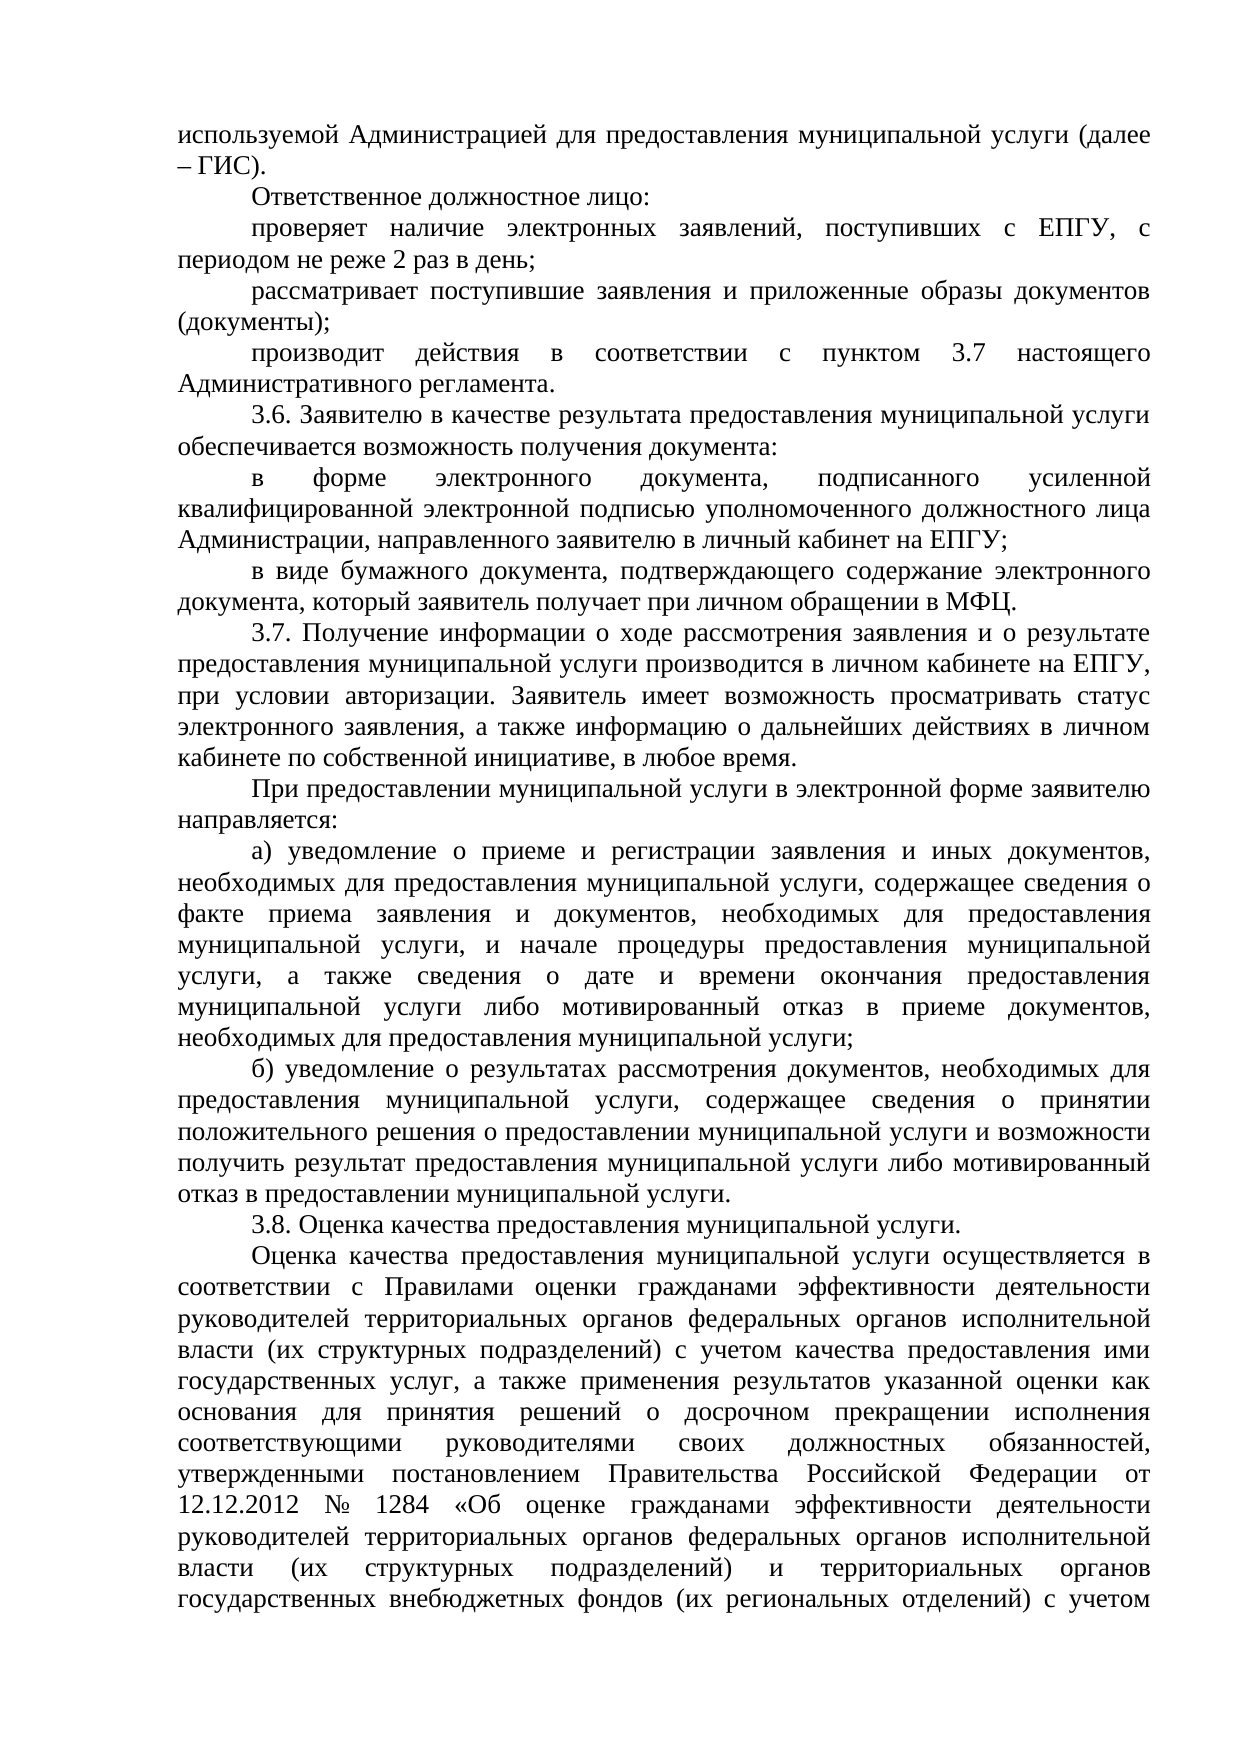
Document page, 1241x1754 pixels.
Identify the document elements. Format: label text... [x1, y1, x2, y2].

text в виде бумажного документа, подтверждающего содержание электронного документа, который заявитель получает при личном обращении в МФЦ. [177, 554, 1152, 616]
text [177, 1239, 1152, 1613]
text 3.6. Заявителю в качестве результата предоставления муниципальной услуги обеспечивается возможность получения документа: [177, 398, 1152, 461]
text производит действия в соответствии с пунктом 3.7 настоящего Административного регламента. [177, 336, 1152, 398]
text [177, 118, 1152, 180]
text проверяет наличие электронных заявлений, поступивших с ЕПГУ, с периодом не реже 2 раз в день; [177, 212, 1152, 274]
text б) уведомление о результатах рассмотрения документов, необходимых для предоставления муниципальной услуги, содержащее сведения о принятии положительного решения о предоставлении муниципальной услуги и возможности получить результат предоставления муниципальной услуги либо мотивированный отказ в предоставлении муниципальной услуги. [177, 1052, 1152, 1208]
text Ответственное должностное лицо: [177, 180, 1152, 212]
text 3.7. Получение информации о ходе рассмотрения заявления и о результате предоставления муниципальной услуги производится в личном кабинете на ЕПГУ, при условии авторизации. Заявитель имеет возможность просматривать статус электронного заявления, а также информацию о дальнейших действиях в личном кабинете по собственной инициативе, в любое время. [177, 616, 1152, 772]
text рассматривает поступившие заявления и приложенные образы документов (документы); [177, 274, 1152, 336]
text 3.8. Оценка качества предоставления муниципальной услуги. [177, 1208, 1152, 1239]
text При предоставлении муниципальной услуги в электронной форме заявителю направляется: [177, 772, 1152, 834]
text а) уведомление о приеме и регистрации заявления и иных документов, необходимых для предоставления муниципальной услуги, содержащее сведения о факте приема заявления и документов, необходимых для предоставления муниципальной услуги, и начале процедуры предоставления муниципальной услуги, а также сведения о дате и времени окончания предоставления муниципальной услуги либо мотивированный отказ в приеме документов, необходимых для предоставления муниципальной услуги; [177, 834, 1152, 1052]
text в форме электронного документа, подписанного усиленной квалифицированной электронной подписью уполномоченного должностного лица Администрации, направленного заявителю в личный кабинет на ЕПГУ; [177, 461, 1152, 554]
